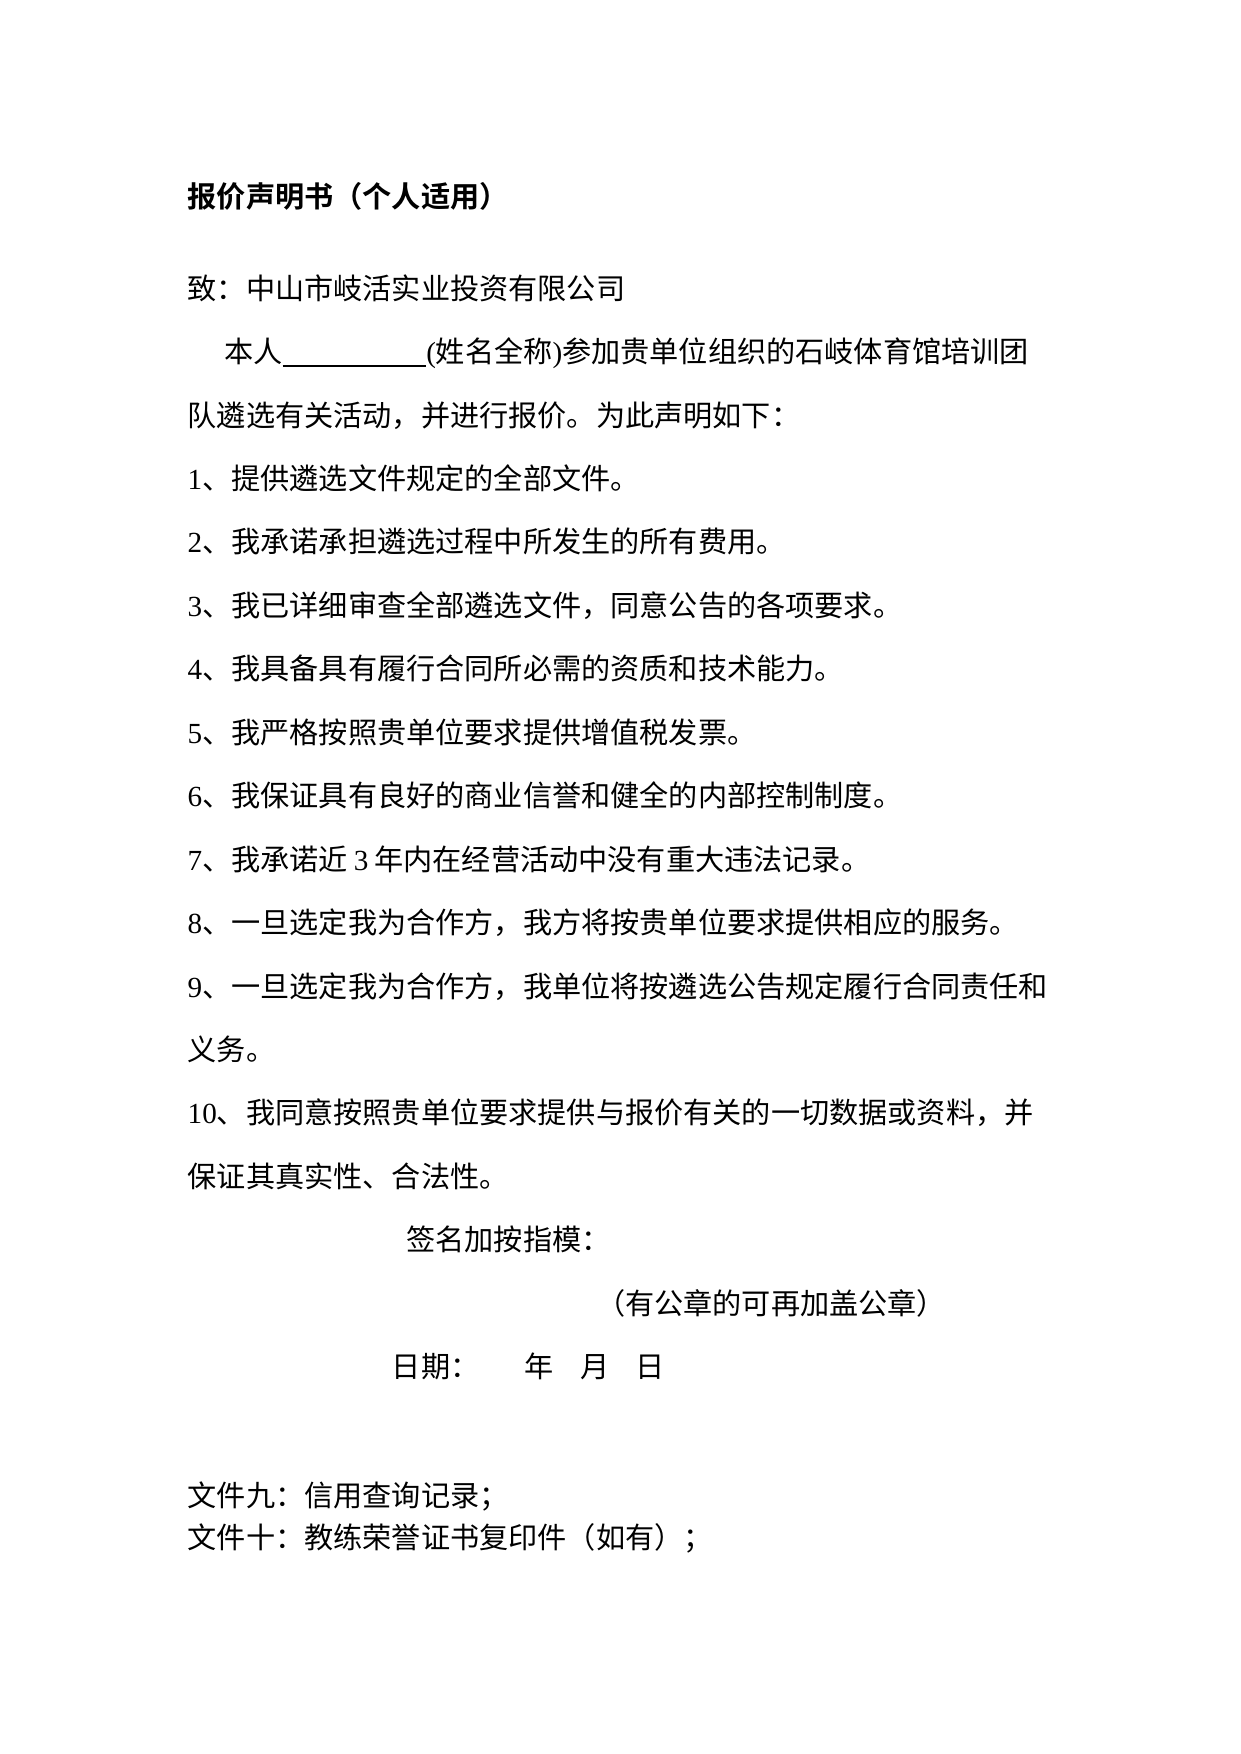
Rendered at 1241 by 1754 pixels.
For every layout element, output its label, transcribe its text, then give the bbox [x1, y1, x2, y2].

text 2、我承诺承担遴选过程中所发生的所有费用。 [187, 519, 1053, 561]
text 致：中山市岐活实业投资有限公司 [187, 265, 1053, 308]
text 文件九：信用查询记录； [187, 1472, 1053, 1514]
text （有公章的可再加盖公章） [187, 1280, 1053, 1323]
text 3、我已详细审查全部遴选文件，同意公告的各项要求。 [187, 582, 1053, 625]
text 4、我具备具有履行合同所必需的资质和技术能力。 [187, 646, 1053, 688]
text 本人 (姓名全称)参加贵单位组织的石岐体育馆培训团队遴选有关活动，并进行报价。为此声明如下： [187, 329, 1053, 434]
text 日期： 年 月 日 [187, 1344, 1053, 1386]
text 6、我保证具有良好的商业信誉和健全的内部控制制度。 [187, 773, 1053, 815]
text 文件十：教练荣誉证书复印件（如有）； [187, 1514, 1053, 1557]
text 签名加按指模： [187, 1217, 1053, 1259]
text 9、一旦选定我为合作方，我单位将按遴选公告规定履行合同责任和义务。 [187, 963, 1053, 1069]
text 5、我严格按照贵单位要求提供增值税发票。 [187, 709, 1053, 752]
text 报价声明书（个人适用） [187, 162, 1053, 227]
text 8、一旦选定我为合作方，我方将按贵单位要求提供相应的服务。 [187, 900, 1053, 942]
text 10、我同意按照贵单位要求提供与报价有关的一切数据或资料，并保证其真实性、合法性。 [187, 1090, 1053, 1196]
text 1、提供遴选文件规定的全部文件。 [187, 456, 1053, 498]
text 7、我承诺近3年内在经营活动中没有重大违法记录。 [187, 836, 1053, 878]
